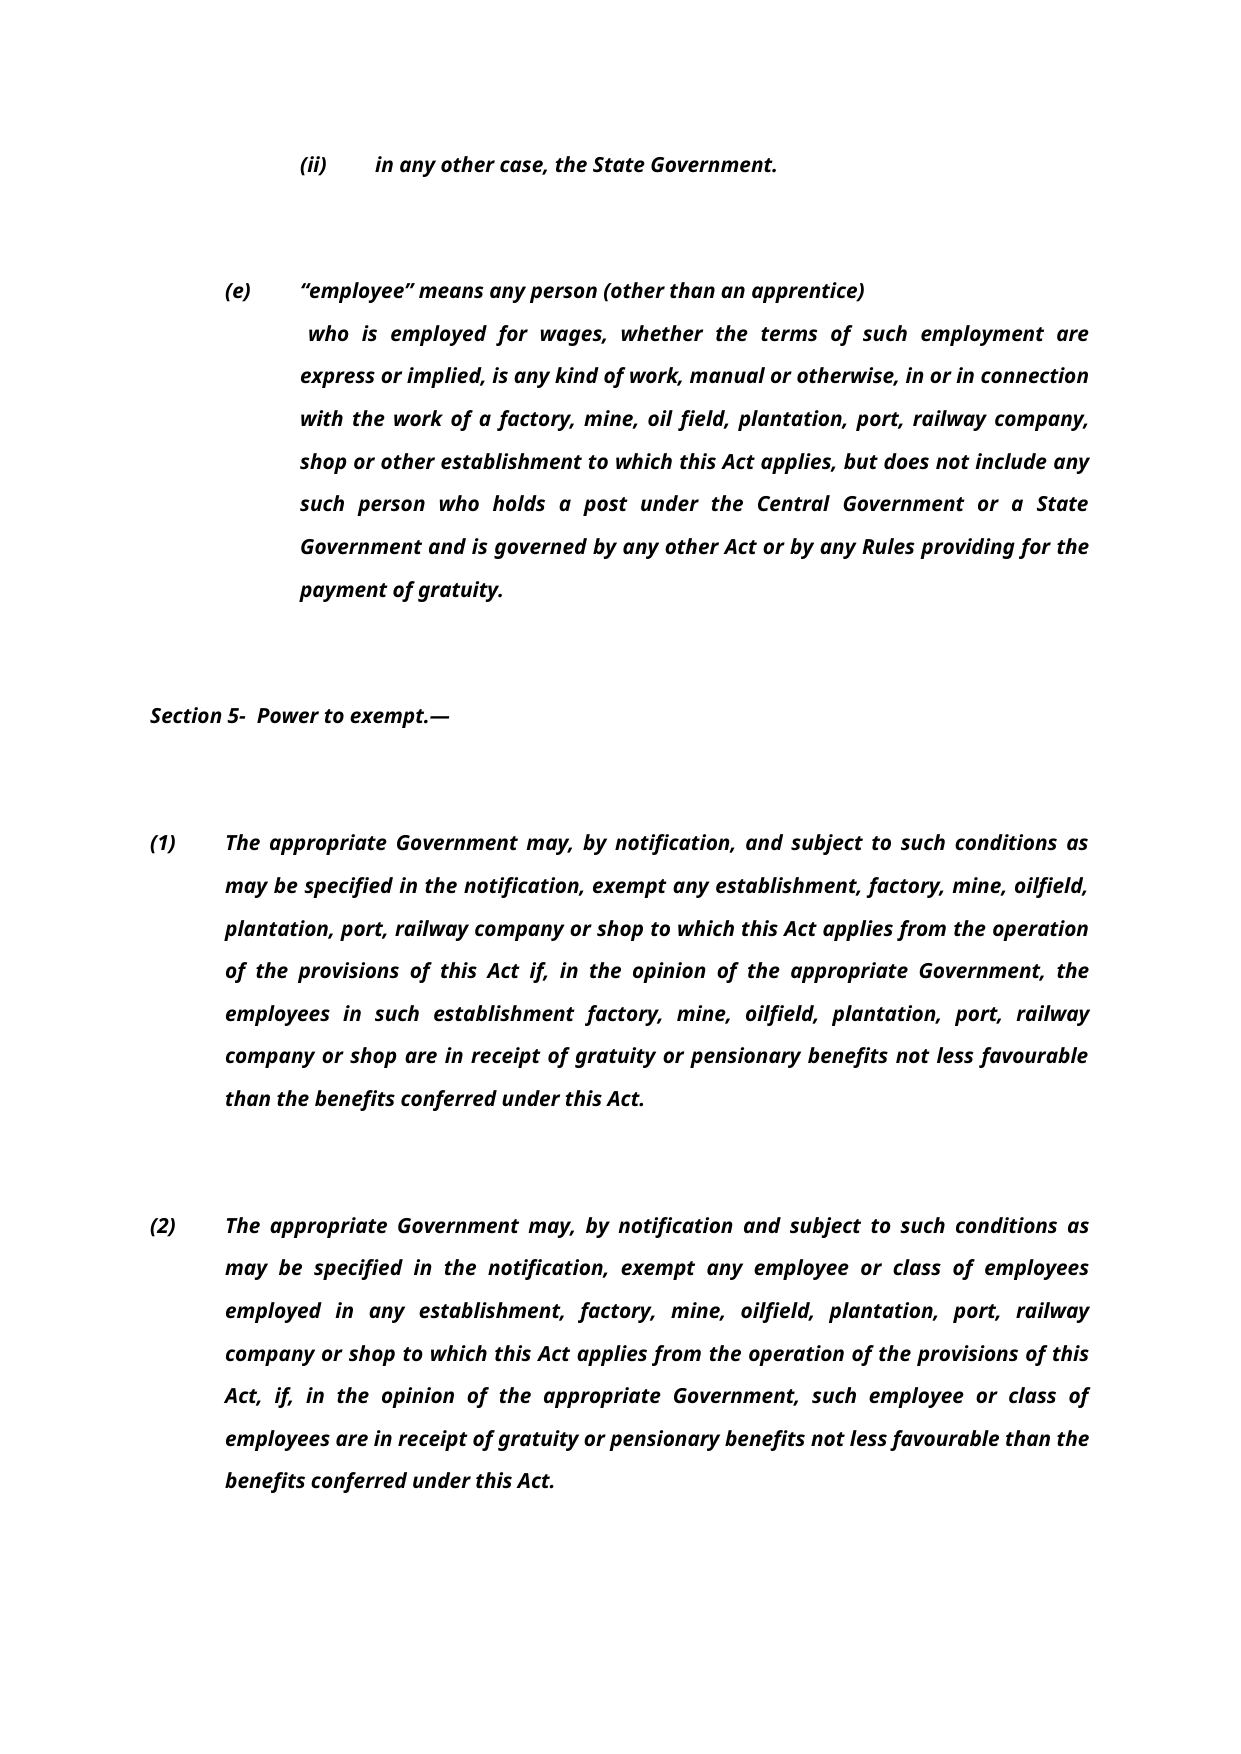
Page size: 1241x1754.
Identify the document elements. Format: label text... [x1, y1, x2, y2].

text (ii) in any other case, the State Government. [225, 150, 1090, 178]
text (1) The appropriate Government may, by notification, and subject to such conditions as may be specified in the notification, exempt any establishment, factory, mine, oilfield, plantation, port, railway company or shop to which this Act applies from the operation of the provisions of this Act if, in the opinion of the appropriate Government, the employees in such establishment factory, mine, oilfield, plantation, port, railway company or shop are in receipt of gratuity or pensionary benefits not less favourable than the benefits conferred under this Act. [150, 828, 1090, 1112]
text Section 5- Power to exempt.— [150, 702, 1090, 730]
list “employee” means any person (other than an apprentice) [225, 276, 1090, 305]
text (2) The appropriate Government may, by notification and subject to such conditions as may be specified in the notification, exempt any employee or class of employees employed in any establishment, factory, mine, oilfield, plantation, port, railway company or shop to which this Act applies from the operation of the provisions of this Act, if, in the opinion of the appropriate Government, such employee or class of employees are in receipt of gratuity or pensionary benefits not less favourable than the benefits conferred under this Act. [150, 1211, 1090, 1495]
text who is employed for wages, whether the terms of such employment are express or implied, is any kind of work, manual or otherwise, in or in connection with the work of a factory, mine, oil field, plantation, port, railway company, shop or other establishment to which this Act applies, but does not include any such person who holds a post under the Central Government or a State Government and is governed by any other Act or by any Rules providing for the payment of gratuity. [300, 319, 1090, 603]
